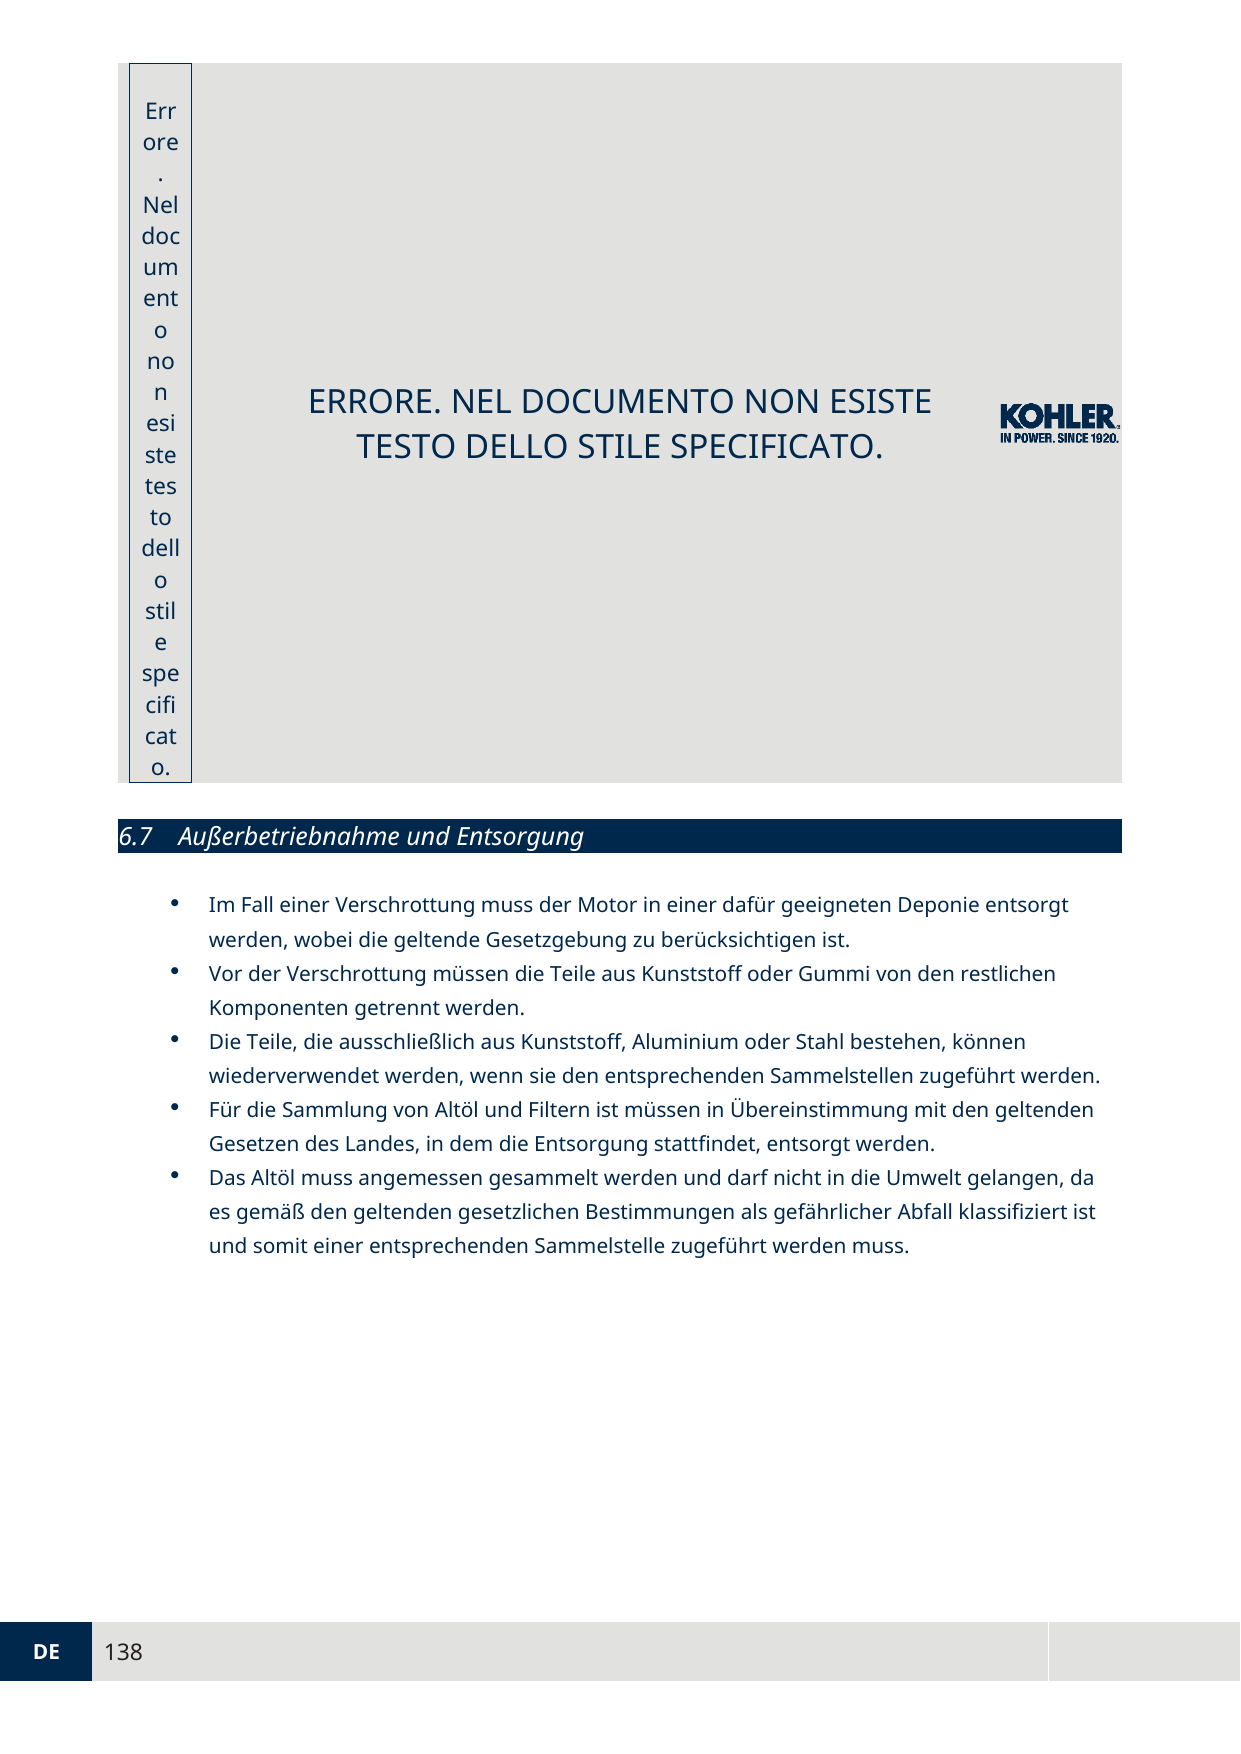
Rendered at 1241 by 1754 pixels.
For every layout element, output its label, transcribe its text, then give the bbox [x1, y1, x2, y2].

table_header Im Fall einer Verschrottung muss der Motor in einer dafür geeigneten Deponie entsorgt werden, wobei die geltende Gesetzgebung zu berücksichtigen ist. Vor der Verschrottung müssen die Teile aus Kunststoff oder Gummi von den restlichen Komponenten getrennt werden. Die Teile, die ausschließlich aus Kunststoff, Aluminium oder Stahl bestehen, können wiederverwendet werden, wenn sie den entsprechenden Sammelstellen zugeführt werden. Für die Sammlung von Altöl und Filtern ist müssen in Übereinstimmung mit den geltenden Gesetzen des Landes, in dem die Entsorgung stattfindet, entsorgt werden. Das Altöl muss angemessen gesammelt werden und darf nicht in die Umwelt gelangen, da es gemäß den geltenden gesetzlichen Bestimmungen als gefährlicher Abfall klassifiziert ist und somit einer entsprechenden Sammelstelle zugeführt werden muss. [118, 872, 1122, 1278]
subtitle Außerbetriebnahme und Entsorgung [118, 819, 1122, 853]
picture [1000, 403, 1121, 443]
